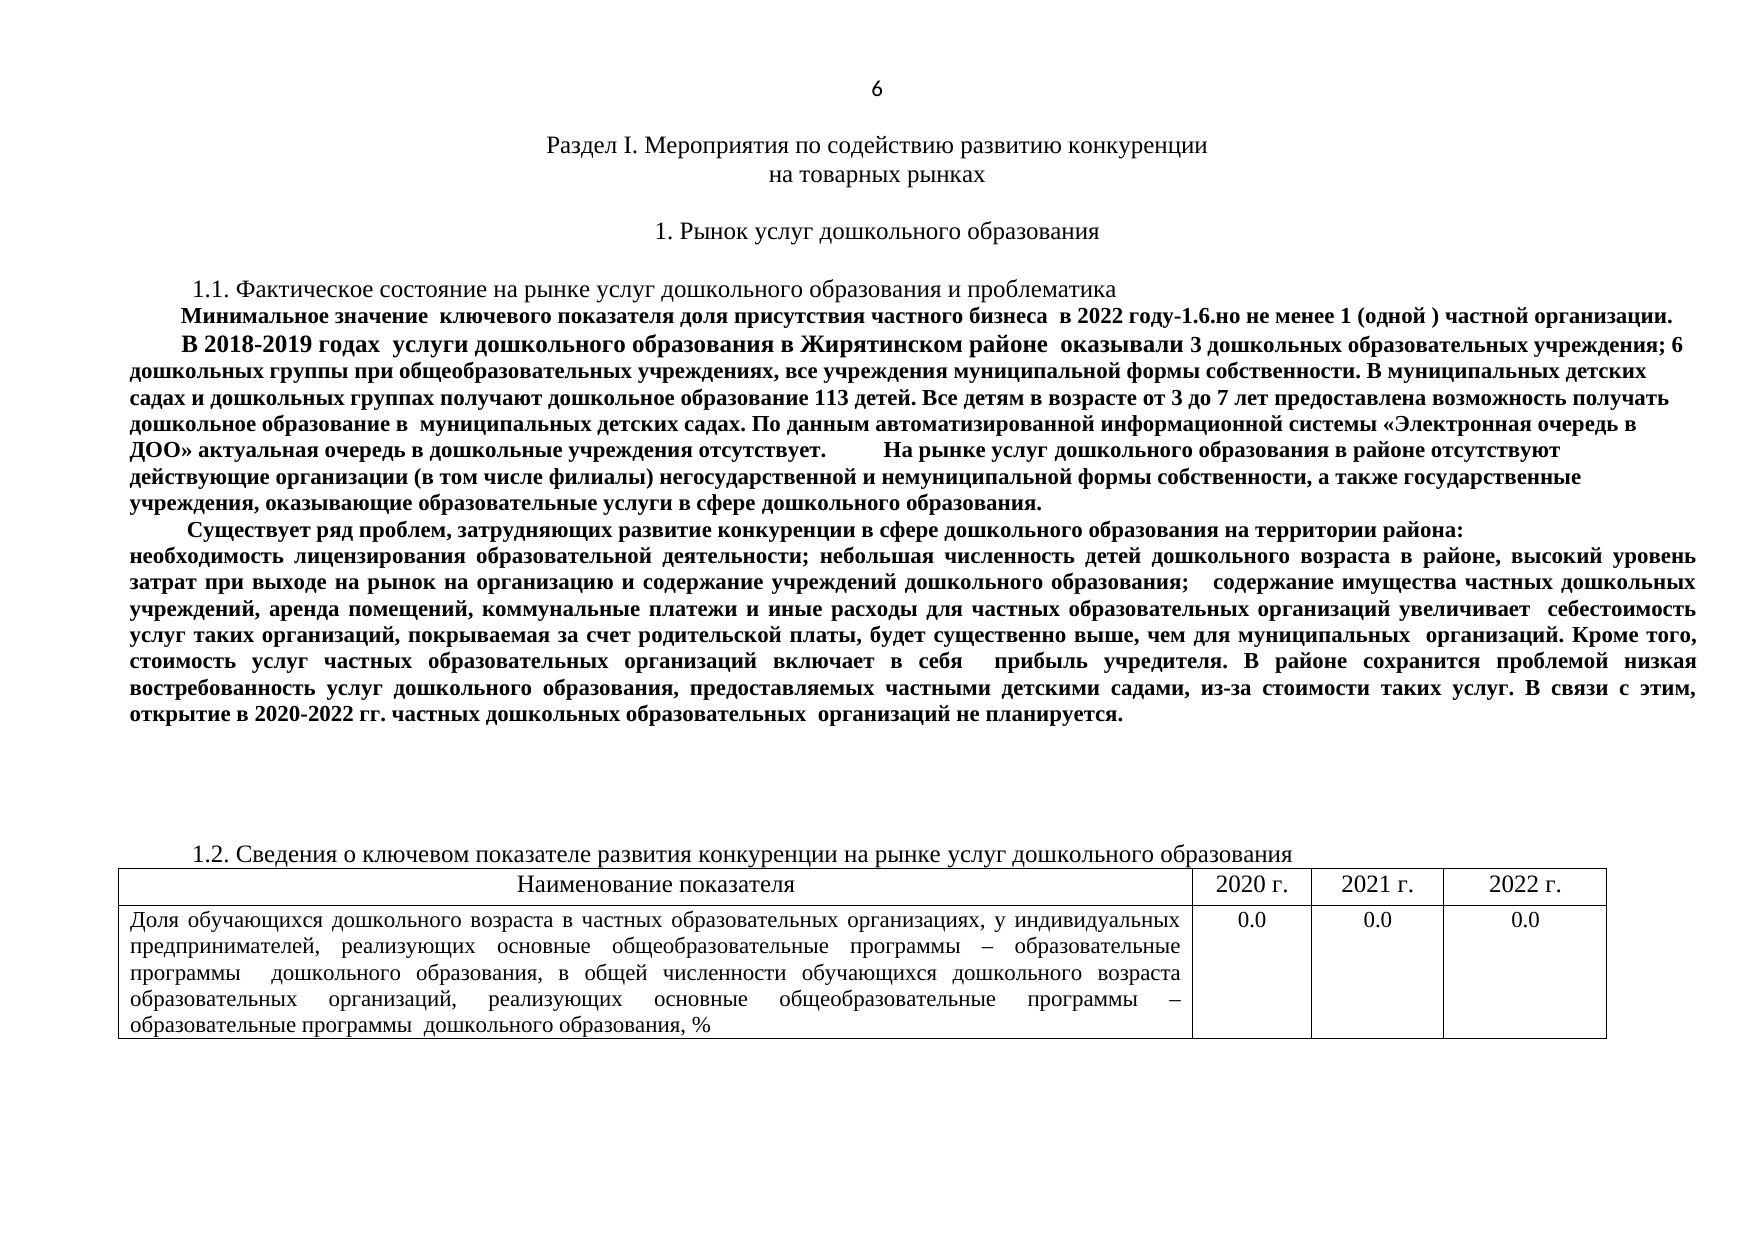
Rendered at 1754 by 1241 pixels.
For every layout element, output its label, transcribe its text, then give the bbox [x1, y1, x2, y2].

table_header 2020 г. [1193, 869, 1311, 905]
table_cell 0.0 [1444, 906, 1606, 1038]
text 1. Рынок услуг дошкольного образования [118, 216, 1636, 245]
table_cell Доля обучающихся дошкольного возраста в частных образовательных организациях, у индивидуальных предпринимателей, реализующих основные общеобразовательные программы – образовательные программы дошкольного образования, в общей численности обучающихся дошкольного возраста образовательных организаций, реализующих основные общеобразовательные программы – образовательные программы дошкольного образования, % [119, 906, 1192, 1038]
table_cell 0.0 [1193, 906, 1311, 1038]
text Раздел I. Мероприятия по содействию развитию конкуренции [118, 130, 1636, 159]
table_header Наименование показателя [119, 869, 1192, 905]
table_header Минимальное значение ключевого показателя доля присутствия частного бизнеса в 2022 году-1.6.но не менее 1 (одной ) частной организации. В 2018-2019 годах услуги дошкольного образования в Жирятинском районе оказывали 3 дошкольных образовательных учреждения; 6 дошкольных группы при общеобразовательных учреждениях, все учреждения муниципальной формы собственности. В муниципальных детских садах и дошкольных группах получают дошкольное образование 113 детей. Все детям в возрасте от 3 до 7 лет предоставлена возможность получать дошкольное образование в муниципальных детских садах. По данным автоматизированной информационной системы «Электронная очередь в ДОО» актуальная очередь в дошкольные учреждения отсутствует. На рынке услуг дошкольного образования в районе отсутствуют действующие организации (в том числе филиалы) негосударственной и немуниципальной формы собственности, а также государственные учреждения, оказывающие образовательные услуги в сфере дошкольного образования. Существует ряд проблем, затрудняющих развитие конкуренции в сфере дошкольного образования на территории района: необходимость лицензирования образовательной деятельности; небольшая численность детей дошкольного возраста в районе, высокий уровень затрат при выходе на рынок на организацию и содержание учреждений дошкольного образования; содержание имущества частных дошкольных учреждений, аренда помещений, коммунальные платежи и иные расходы для частных образовательных организаций увеличивает себестоимость услуг таких организаций, покрываемая за счет родительской платы, будет существенно выше, чем для муниципальных организаций. Кроме того, стоимость услуг частных образовательных организаций включает в себя прибыль учредителя. В районе сохранится проблемой низкая востребованность услуг дошкольного образования, предоставляемых частными детскими садами, из-за стоимости таких услуг. В связи с этим, открытие в 2020-2022 гг. частных дошкольных образовательных организаций не планируется. [118, 303, 1709, 782]
table_header . [1312, 869, 1443, 905]
text на товарных рынках [118, 159, 1636, 187]
table_header . [1444, 869, 1606, 905]
text 1.1. Фактическое состояние на рынке услуг дошкольного образования и проблематика [118, 274, 1636, 302]
text 1.2. Сведения о ключевом показателе развития конкуренции на рынке услуг дошкольного образования [118, 839, 1636, 868]
table_cell 0.0 [1312, 906, 1443, 1038]
